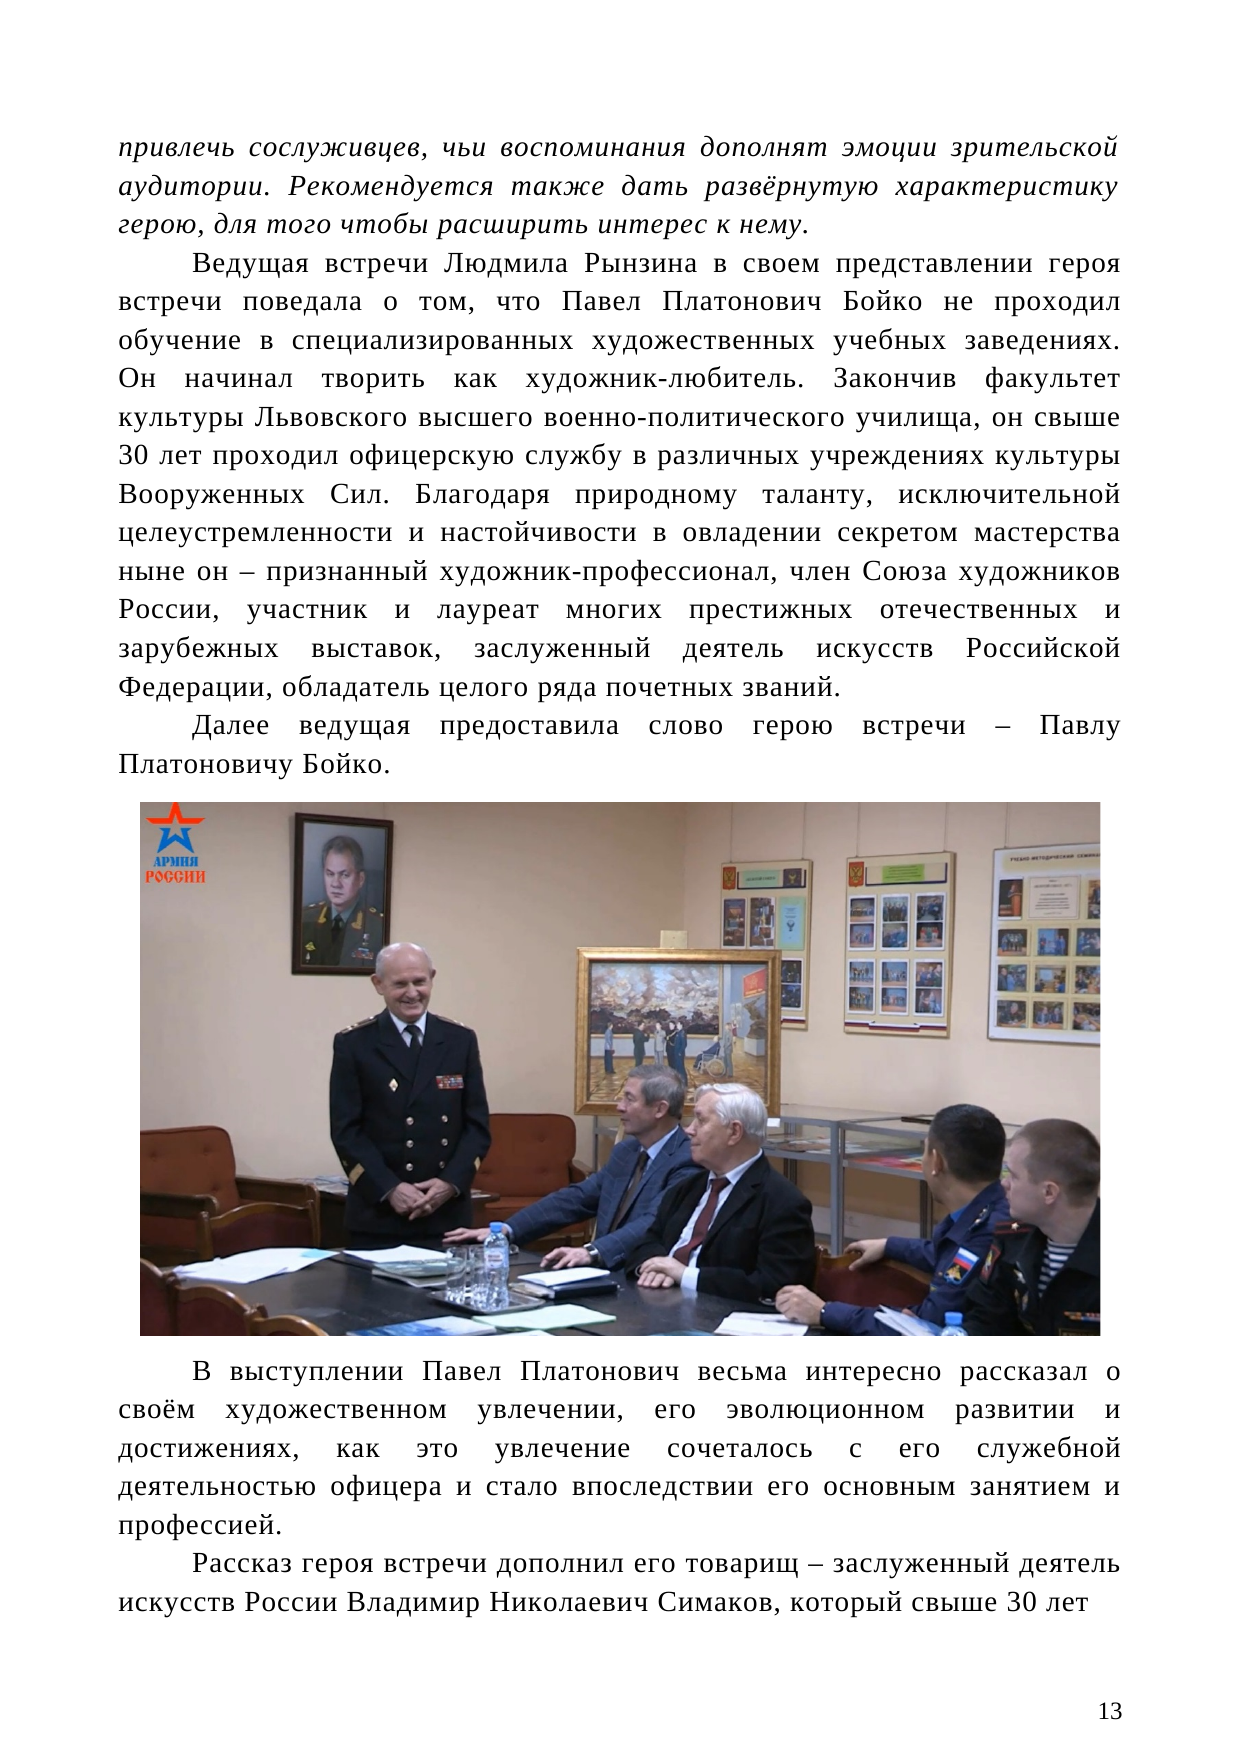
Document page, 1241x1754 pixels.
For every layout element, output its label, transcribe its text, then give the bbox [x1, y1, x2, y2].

text В выступлении Павел Платонович весьма интересно рассказал о своём художественном увлечении, его эволюционном развитии и достижениях, как это увлечение сочеталось с его служебной деятельностью офицера и стало впоследствии его основным занятием и профессией. [118, 1353, 1122, 1541]
picture [140, 802, 1101, 1336]
text Далее ведущая предоставила слово герою встречи – Павлу Платоновичу Бойко. [118, 707, 1122, 779]
text Рассказ героя встречи дополнил его товарищ – заслуженный деятель искусств России Владимир Николаевич Симаков, который свыше 30 лет [118, 1546, 1122, 1618]
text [118, 129, 1122, 240]
text Ведущая встречи Людмила Рынзина в своем представлении героя встречи поведала о том, что Павел Платонович Бойко не проходил обучение в специализированных художественных учебных заведениях. Он начинал творить как художник-любитель. Закончив факультет культуры Львовского высшего военно-политического училища, он свыше 30 лет проходил офицерскую службу в различных учреждениях культуры Вооруженных Сил. Благодаря природному таланту, исключительной целеустремленности и настойчивости в овладении секретом мастерства ныне он – признанный художник-профессионал, член Союза художников России, участник и лауреат многих престижных отечественных и зарубежных выставок, заслуженный деятель искусств Российской Федерации, обладатель целого ряда почетных званий. [118, 245, 1122, 702]
